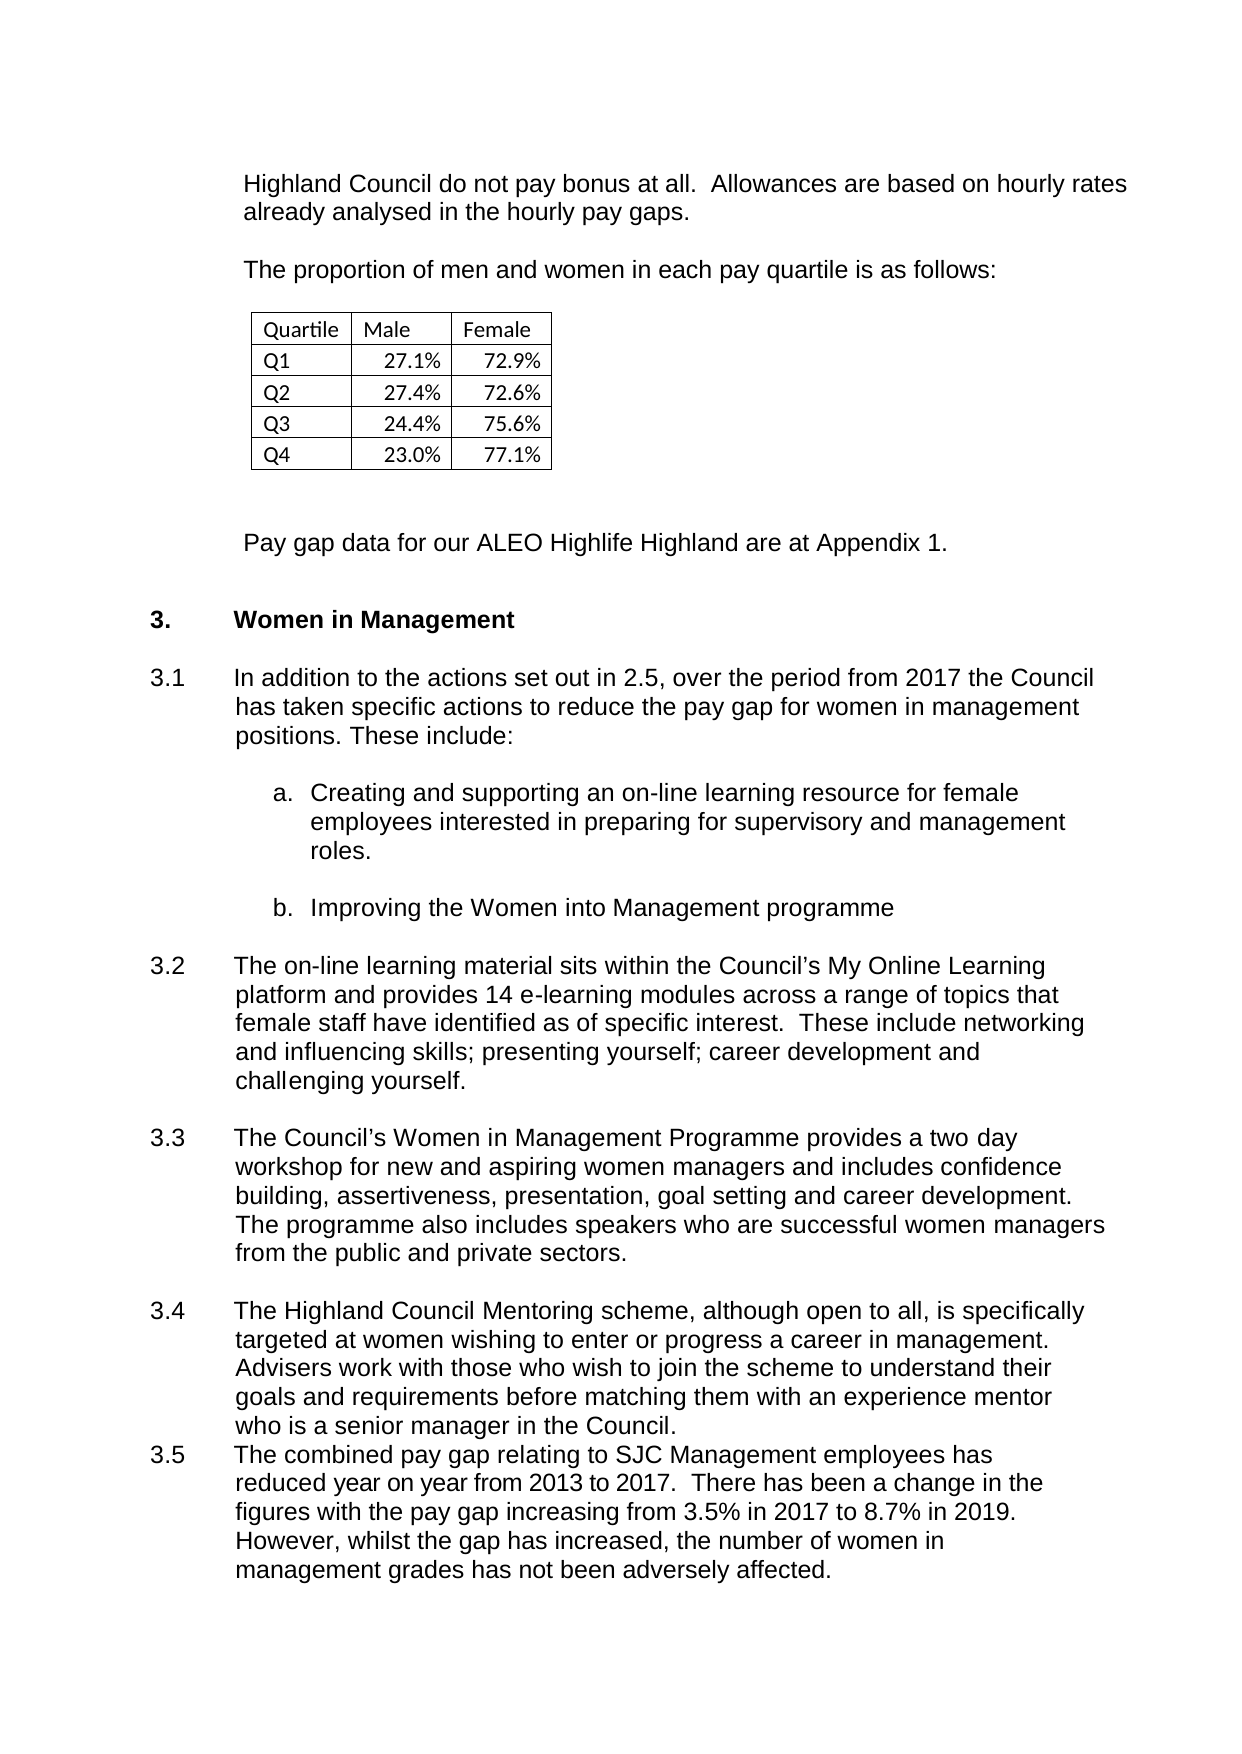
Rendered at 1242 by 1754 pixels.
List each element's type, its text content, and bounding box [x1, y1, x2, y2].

table_cell Q1 [252, 345, 351, 375]
text 3. Women in Management [150, 605, 1133, 634]
text b. Improving the Women into Management programme [273, 893, 1133, 922]
table_cell 27.4% [352, 376, 451, 406]
text 3.2 The on-line learning material sits within the Council’s My Online Learning platform and provides 14 e-learning modules across a range of topics that female staff have identified as of specific interest. These include networking and influencing skills; presenting yourself; career development and challenging yourself. [150, 951, 1115, 1095]
table_header Male [352, 313, 451, 343]
table_cell 75.6% [452, 407, 551, 437]
table_cell 24.4% [352, 407, 451, 437]
text a. Creating and supporting an on-line learning resource for female employees interested in preparing for supervisory and management roles. [273, 778, 1066, 865]
table_cell 77.1% [452, 438, 551, 468]
table_header Quartile [252, 313, 351, 343]
text 3.5 The combined pay gap relating to SJC Management employees has reduced year on year from 2013 to 2017. There has been a change in the figures with the pay gap increasing from 3.5% in 2017 to 8.7% in 2019. However, whilst the gap has increased, the number of women in management grades has not been adversely affected. [150, 1440, 1090, 1583]
text Pay gap data for our ALEO Highlife Highland are at Appendix 1. [243, 528, 1133, 556]
text The proportion of men and women in each pay quartile is as follows: [243, 255, 1133, 284]
table_cell 72.9% [452, 345, 551, 375]
table_cell 72.6% [452, 376, 551, 406]
table_cell Q4 [252, 438, 351, 468]
text 3.1 In addition to the actions set out in 2.5, over the period from 2017 the Council has taken specific actions to reduce the pay gap for women in management positions. These include: [150, 663, 1096, 750]
table_header Female [452, 313, 551, 343]
text Highland Council do not pay bonus at all. Allowances are based on hourly rates already analysed in the hourly pay gaps. [154, 168, 1133, 226]
table_cell Q2 [252, 376, 351, 406]
text 3.3 The Council’s Women in Management Programme provides a two day workshop for new and aspiring women managers and includes confidence building, assertiveness, presentation, goal setting and career development. The programme also includes speakers who are successful women managers from the public and private sectors. [150, 1123, 1105, 1267]
table_cell 23.0% [352, 438, 451, 468]
table_cell Q3 [252, 407, 351, 437]
table_cell 27.1% [352, 345, 451, 375]
text 3.4 The Highland Council Mentoring scheme, although open to all, is specifically targeted at women wishing to enter or progress a career in management. Advisers work with those who wish to join the scheme to understand their goals and requirements before matching them with an experience mentor who is a senior manager in the Council. [150, 1296, 1105, 1440]
